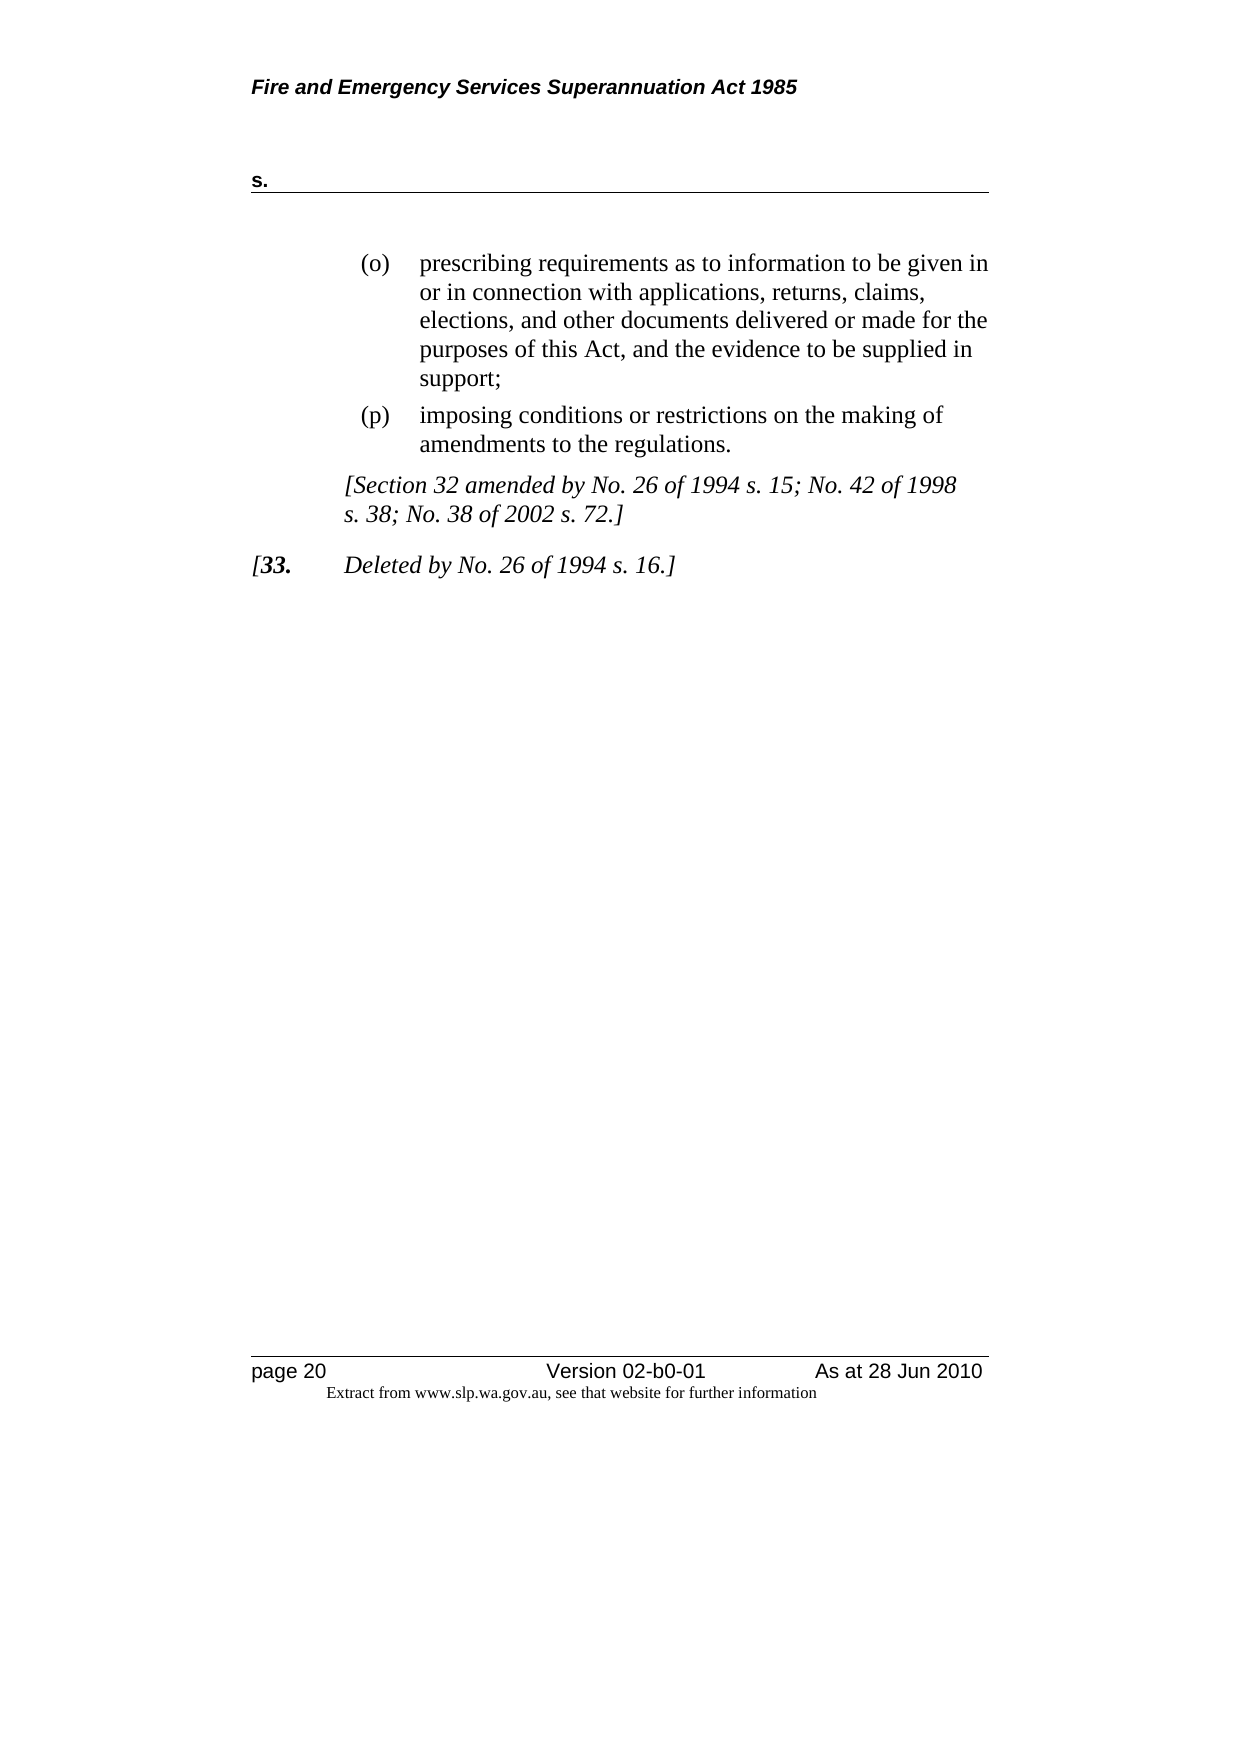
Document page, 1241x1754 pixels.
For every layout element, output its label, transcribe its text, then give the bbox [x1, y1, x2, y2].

text (o) prescribing requirements as to information to be given in or in connection with applications, returns, claims, elections, and other documents delivered or made for the purposes of this Act, and the evidence to be supplied in support; [251, 248, 989, 392]
text [33. Deleted by No. 26 of 1994 s. 16.] [251, 551, 989, 579]
text (p) imposing conditions or restrictions on the making of amendments to the regulations. [251, 400, 989, 458]
text [Section 32 amended by No. 26 of 1994 s. 15; No. 42 of 1998 s. 38; No. 38 of 2002 s. 72.] [251, 470, 989, 528]
